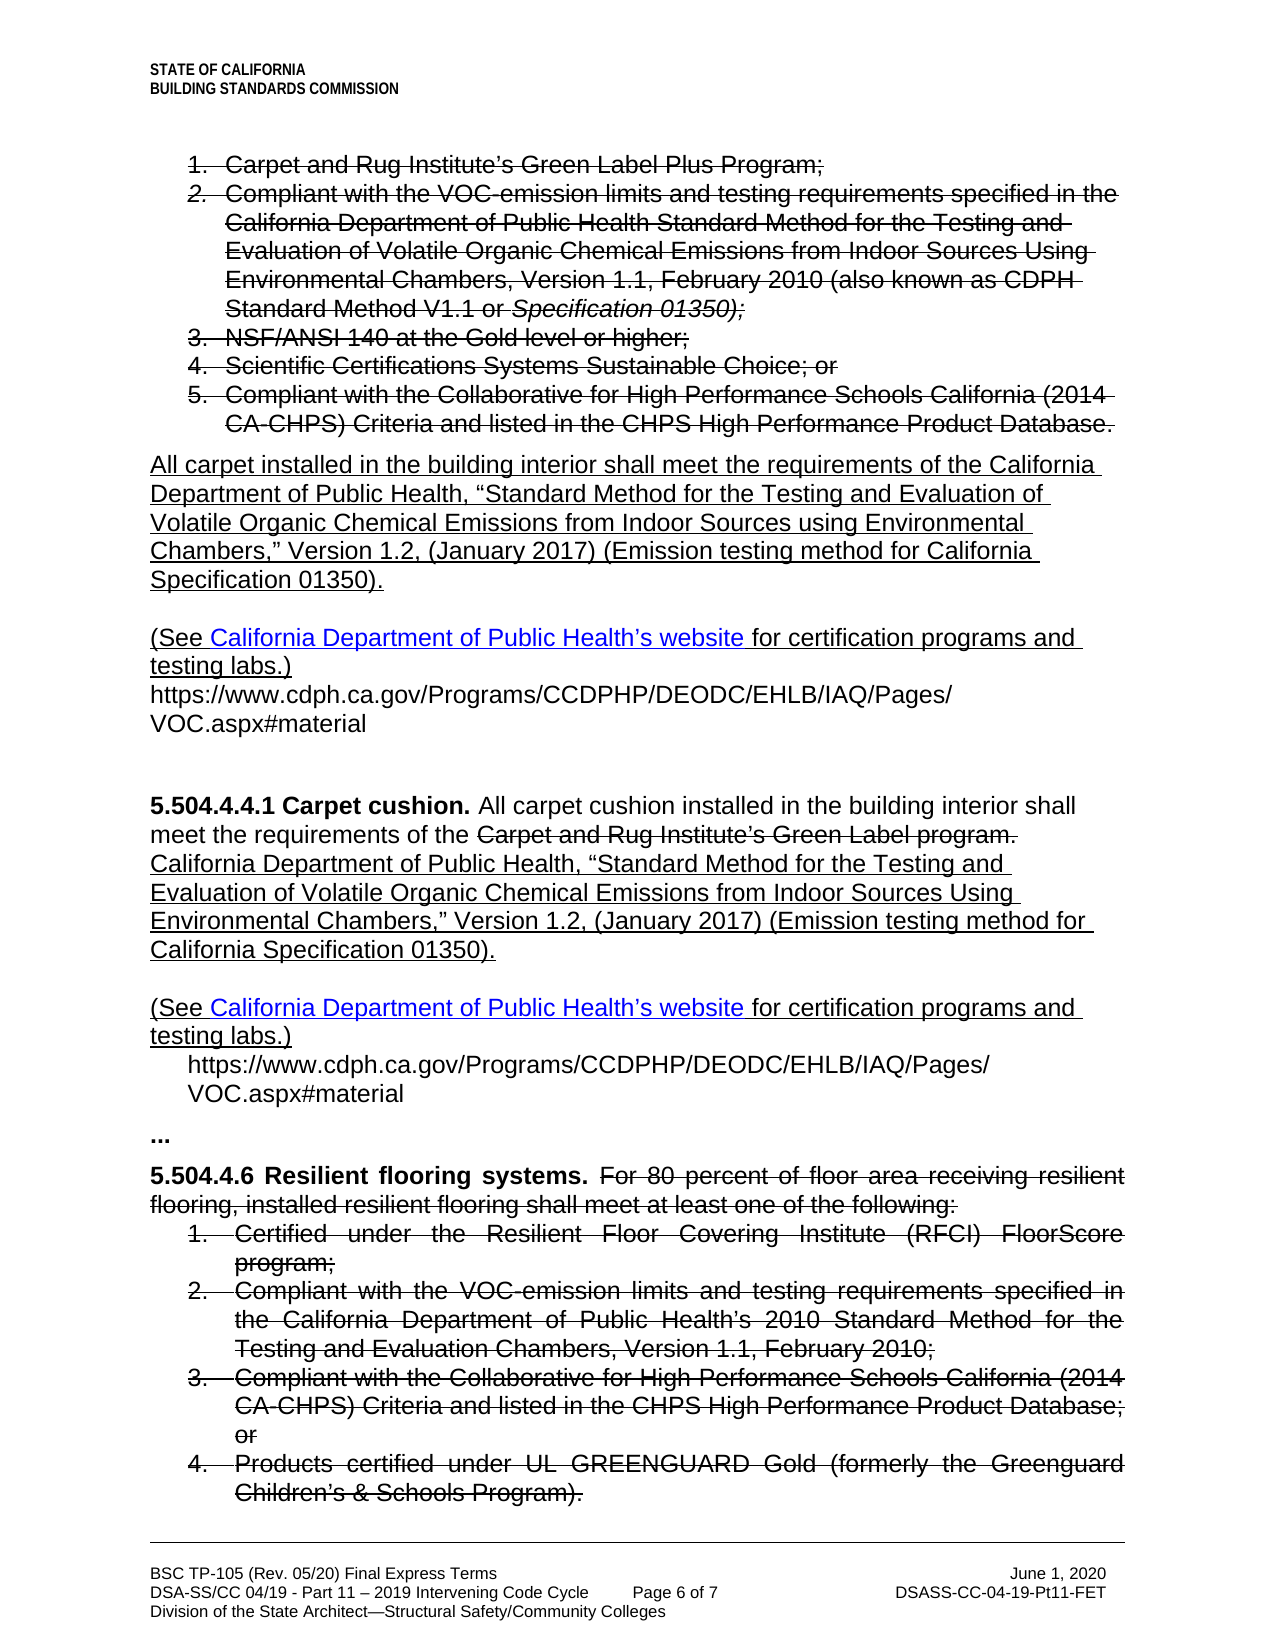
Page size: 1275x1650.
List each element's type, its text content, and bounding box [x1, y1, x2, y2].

list Products certified under UL GREENGUARD Gold (formerly the Greenguard Children’s & Schools Program). [187, 1466, 1125, 1506]
text (See California Department of Public Health’s website for certification programs and testing labs.) [150, 622, 1125, 680]
list Certified under the Resilient Floor Covering Institute (RFCI) FloorScore program; [187, 1236, 1125, 1276]
list Compliant with the VOC-emission limits and testing requirements specified in the California Department of Public Health’s 2010 Standard Method for the Testing and Evaluation Chambers, Version 1.1, February 2010; [187, 1276, 1125, 1292]
text ... [150, 1120, 1125, 1149]
list Scientific Certifications Systems Sustainable Choice; or [187, 351, 1125, 380]
text 5.504.4.4.1 Carpet cushion. All carpet cushion installed in the building interior shall meet the requirements of the Carpet and Rug Institute’s Green Label program. California Department of Public Health, “Standard Method for the Testing and Evaluation of Volatile Organic Chemical Emissions from Indoor Sources Using Environmental Chambers,” Version 1.2, (January 2017) (Emission testing method for California Specification 01350). [150, 791, 1125, 964]
list Compliant with the VOC-emission limits and testing requirements specified in the California Department of Public Health’s 2010 Standard Method for the Testing and Evaluation Chambers, Version 1.1, February 2010; [187, 1293, 1125, 1362]
list Compliant with the Collaborative for High Performance Schools California (2014 CA-CHPS) Criteria and listed in the CHPS High Performance Product Database. [187, 380, 1125, 437]
list Compliant with the Collaborative for High Performance Schools California (2014 CA-CHPS) Criteria and listed in the CHPS High Performance Product Database; or [187, 1379, 1125, 1449]
text All carpet installed in the building interior shall meet the requirements of the California Department of Public Health, “Standard Method for the Testing and Evaluation of Volatile Organic Chemical Emissions from Indoor Sources using Environmental Chambers,” Version 1.2, (January 2017) (Emission testing method for California Specification 01350). [150, 450, 1125, 594]
list Certified under the Resilient Floor Covering Institute (RFCI) FloorScore program; [187, 1219, 1125, 1235]
text 5.504.4.6 Resilient flooring systems. For 80 percent of floor area receiving resilient flooring, installed resilient flooring shall meet at least one of the following: [150, 1161, 1125, 1219]
list Carpet and Rug Institute’s Green Label Plus Program; [187, 150, 1125, 179]
text https://www.cdph.ca.gov/Programs/CCDPHP/DEODC/EHLB/IAQ/Pages/VOC.aspx#material [187, 1050, 1125, 1107]
list Compliant with the VOC-emission limits and testing requirements specified in the California Department of Public Health Standard Method for the Testing and Evaluation of Volatile Organic Chemical Emissions from Indoor Sources Using Environmental Chambers, Version 1.1, February 2010 (also known as CDPH Standard Method V1.1 or Specification 01350); [187, 179, 1125, 322]
text (See California Department of Public Health’s website for certification programs and testing labs.) [150, 992, 1125, 1050]
list NSF/ANSI 140 at the Gold level or higher; [187, 322, 1125, 351]
list Products certified under UL GREENGUARD Gold (formerly the Greenguard Children’s & Schools Program). [187, 1449, 1125, 1465]
list Compliant with the Collaborative for High Performance Schools California (2014 CA-CHPS) Criteria and listed in the CHPS High Performance Product Database; or [187, 1362, 1125, 1378]
text https://www.cdph.ca.gov/Programs/CCDPHP/DEODC/EHLB/IAQ/Pages/VOC.aspx#material [150, 680, 1125, 737]
